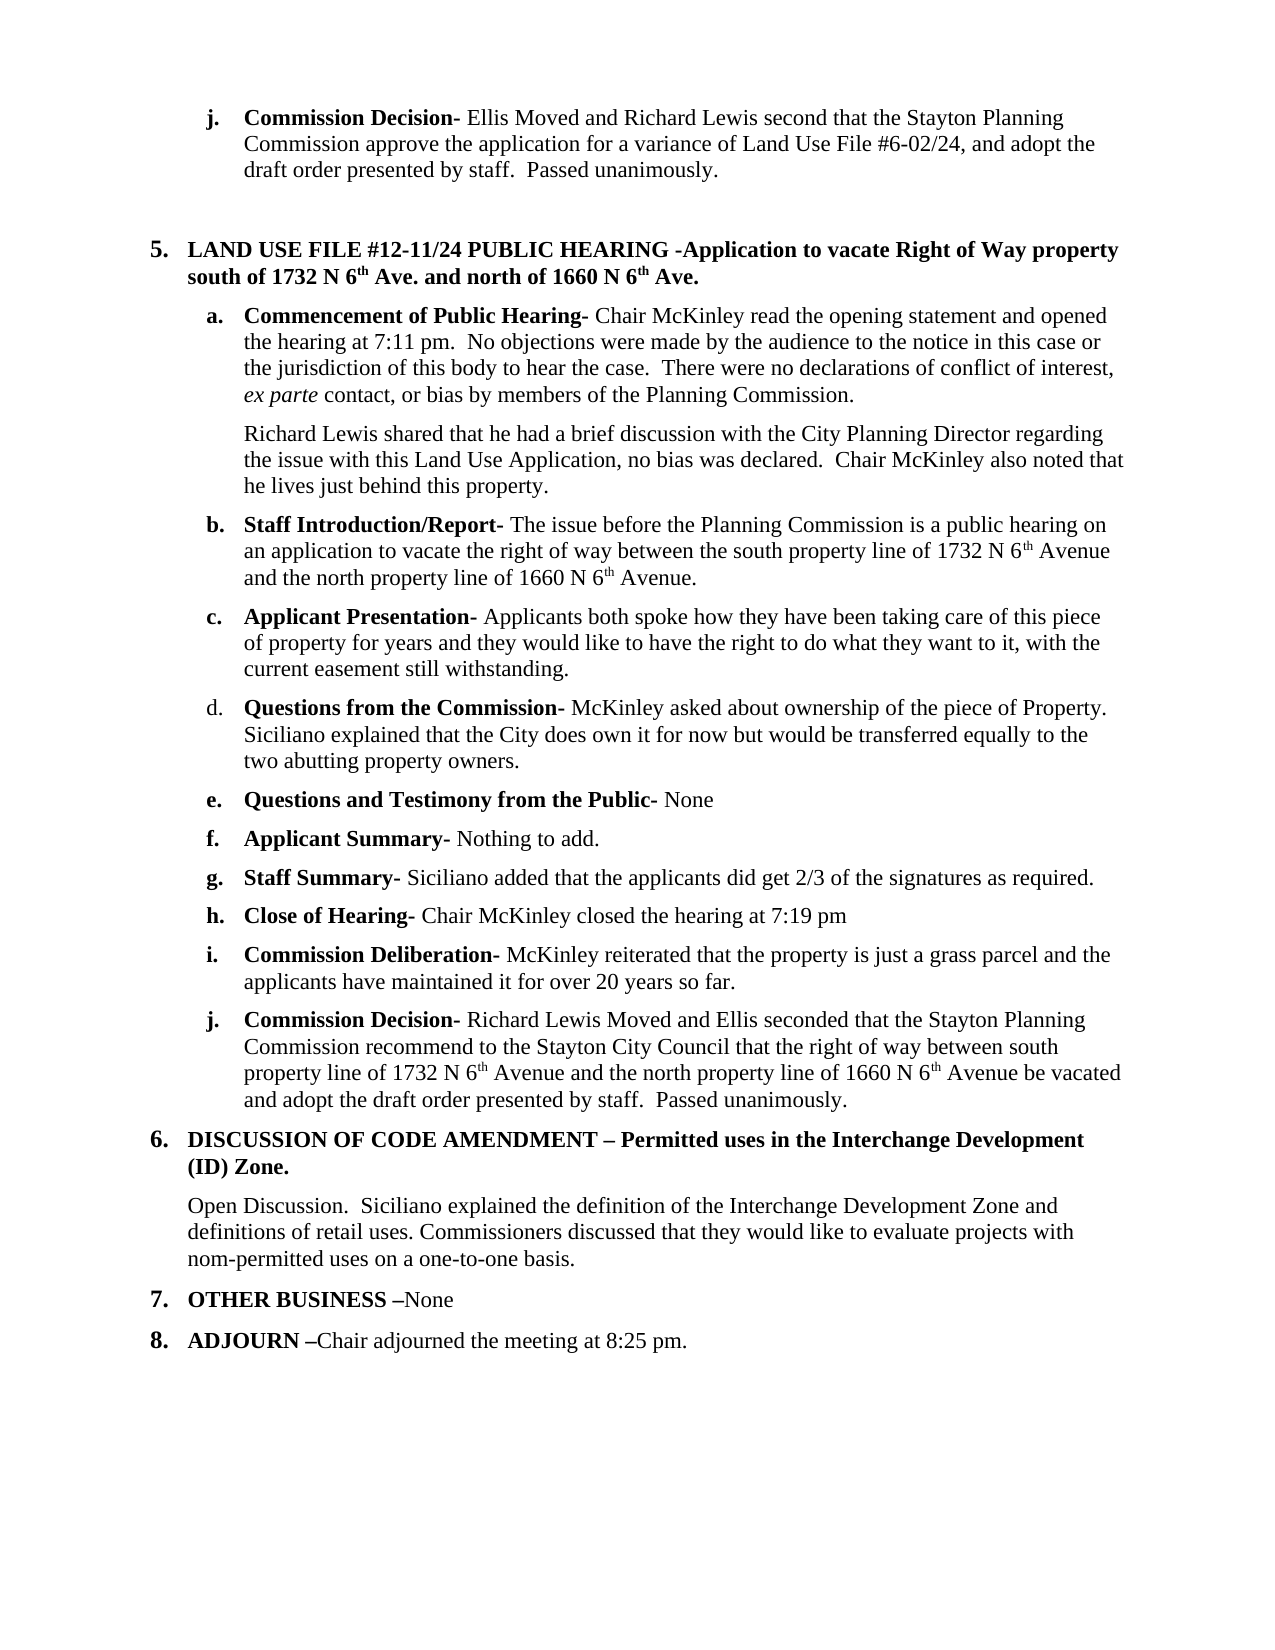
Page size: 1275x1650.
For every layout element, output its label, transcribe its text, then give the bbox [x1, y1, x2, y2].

list Commission Decision- Richard Lewis Moved and Ellis seconded that the Stayton Planning Commission recommend to the Stayton City Council that the right of way between south property line of 1732 N 6th Avenue and the north property line of 1660 N 6th Avenue be vacated and adopt the draft order presented by staff. Passed unanimously. [206, 1007, 1125, 1112]
list Applicant Summary- Nothing to add. [206, 825, 1125, 851]
list Commission Deliberation- McKinley reiterated that the property is just a grass parcel and the applicants have maintained it for over 20 years so far. [206, 941, 1125, 994]
list Applicant Presentation- Applicants both spoke how they have been taking care of this piece of property for years and they would like to have the right to do what they want to it, with the current easement still withstanding. [206, 603, 1125, 682]
list Questions and Testimony from the Public- None [206, 786, 1125, 812]
list Commencement of Public Hearing- Chair McKinley read the opening statement and opened the hearing at 7:11 pm. No objections were made by the audience to the notice in this case or the jurisdiction of this body to hear the case. There were no declarations of conflict of interest, ex parte contact, or bias by members of the Planning Commission. [206, 302, 1125, 407]
list ADJOURN –Chair adjourned the meeting at 8:25 pm. [150, 1325, 1125, 1354]
list OTHER BUSINESS –None [150, 1284, 1125, 1312]
list DISCUSSION OF CODE AMENDMENT – Permitted uses in the Interchange Development (ID) Zone. [150, 1124, 1125, 1179]
list Questions from the Commission- McKinley asked about ownership of the piece of Property. Siciliano explained that the City does own it for now but would be transferred equally to the two abutting property owners. [206, 694, 1125, 773]
list Close of Hearing- Chair McKinley closed the hearing at 7:19 pm [206, 902, 1125, 929]
list Richard Lewis shared that he had a brief discussion with the City Planning Director regarding the issue with this Land Use Application, no bias was declared. Chair McKinley also noted that he lives just behind this property. [244, 420, 1125, 499]
list Staff Summary- Siciliano added that the applicants did get 2/3 of the signatures as required. [206, 864, 1125, 890]
list Commission Decision- Ellis Moved and Richard Lewis second that the Stayton Planning Commission approve the application for a variance of Land Use File #6-02/24, and adopt the draft order presented by staff. Passed unanimously. [206, 104, 1125, 183]
text Open Discussion. Siciliano explained the definition of the Interchange Development Zone and definitions of retail uses. Commissioners discussed that they would like to evaluate projects with nom-permitted uses on a one-to-one basis. [187, 1192, 1125, 1271]
list Staff Introduction/Report- The issue before the Planning Commission is a public hearing on an application to vacate the right of way between the south property line of 1732 N 6th Avenue and the north property line of 1660 N 6th Avenue. [206, 511, 1125, 590]
list LAND USE FILE #12-11/24 PUBLIC HEARING -Application to vacate Right of Way property south of 1732 N 6th Ave. and north of 1660 N 6th Ave. [150, 234, 1125, 289]
